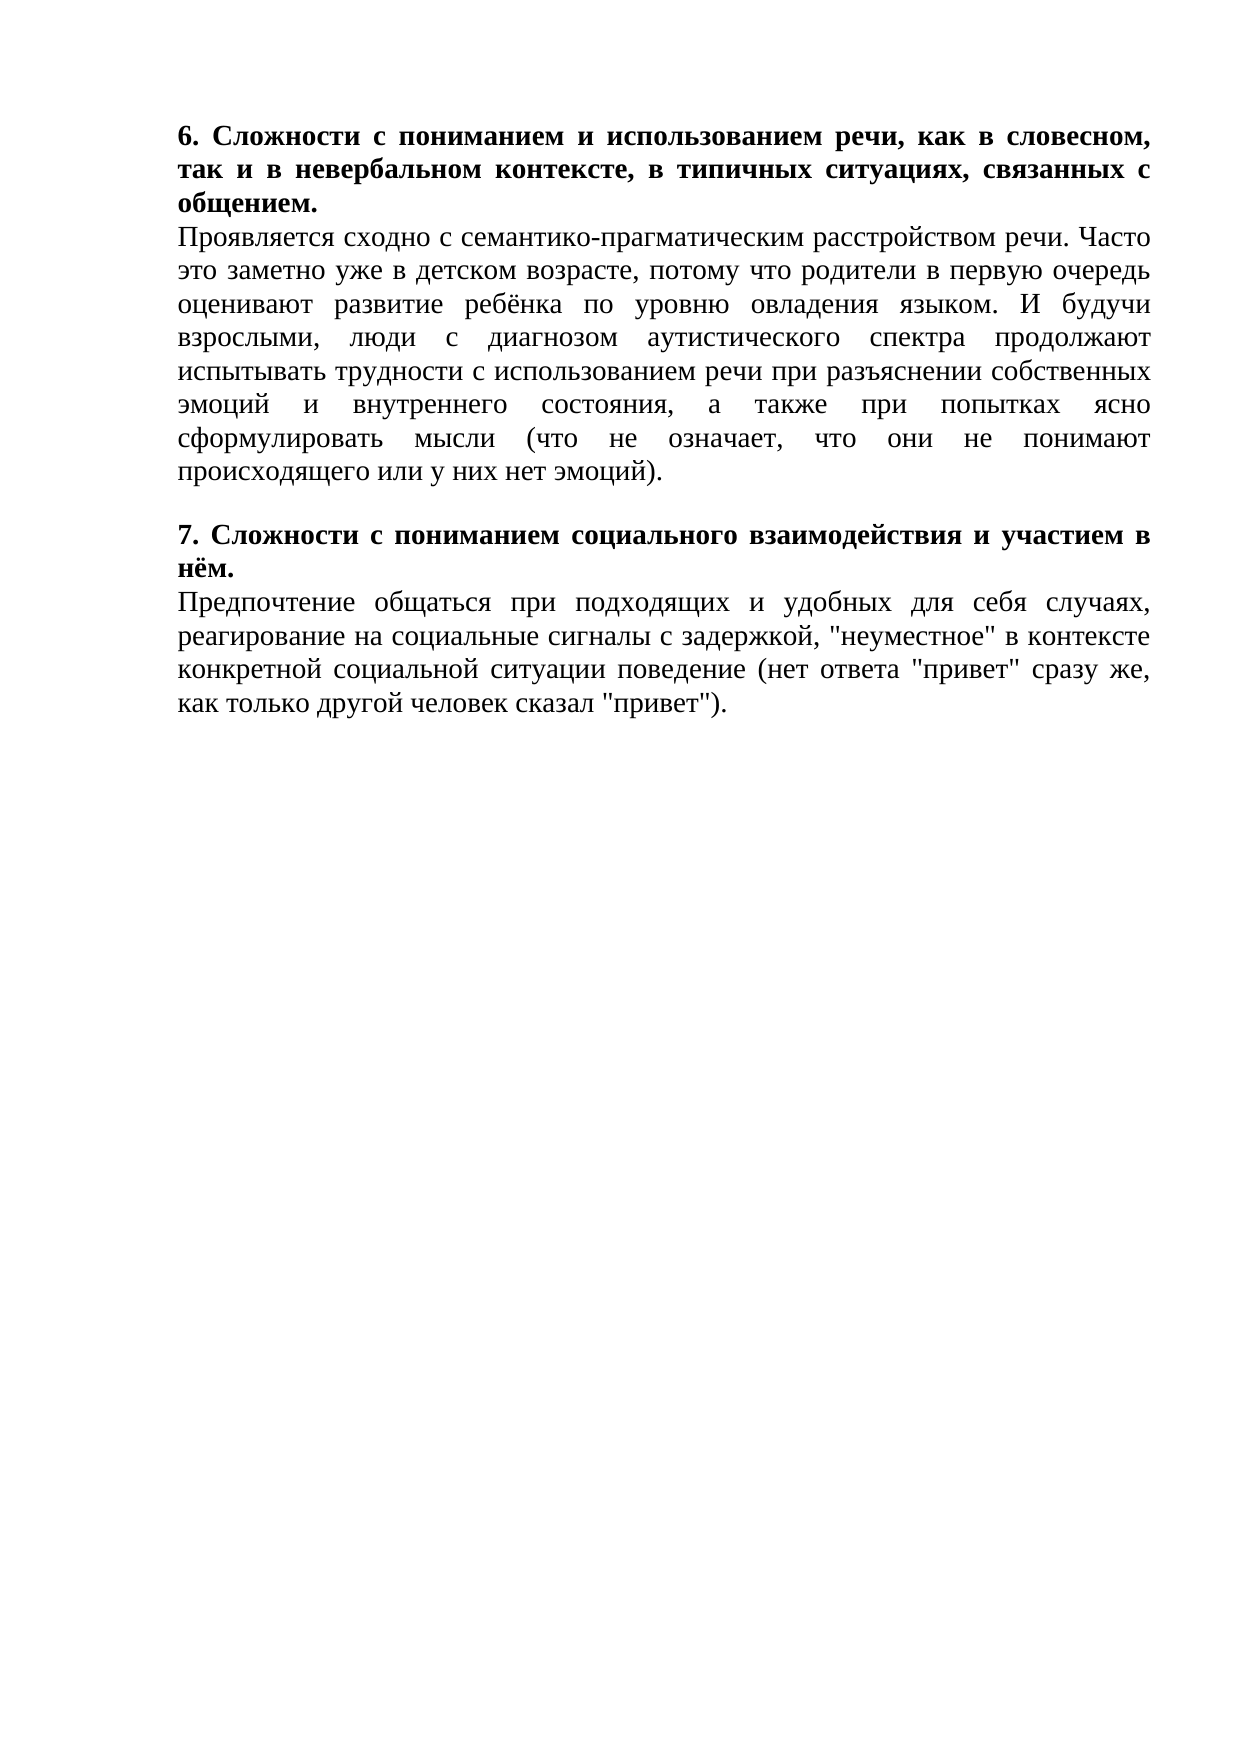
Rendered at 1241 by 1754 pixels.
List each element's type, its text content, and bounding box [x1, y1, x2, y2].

text 7. Сложности с пониманием социального взаимодействия и участием в нём. Предпочтение общаться при подходящих и удобных для себя случаях, реагирование на социальные сигналы с задержкой, "неуместное" в контексте конкретной социальной ситуации поведение (нет ответа "привет" сразу же, как только другой человек сказал "привет"). [177, 517, 1152, 718]
text 6. Сложности с пониманием и использованием речи, как в словесном, так и в невербальном контексте, в типичных ситуациях, связанных с общением. Проявляется сходно с семантико-прагматическим расстройством речи. Часто это заметно уже в детском возрасте, потому что родители в первую очередь оценивают развитие ребёнка по уровню овладения языком. И будучи взрослыми, люди с диагнозом аутистического спектра продолжают испытывать трудности с использованием речи при разъяснении собственных эмоций и внутреннего состояния, а также при попытках ясно сформулировать мысли (что не означает, что они не понимают происходящего или у них нет эмоций). [177, 118, 1152, 487]
